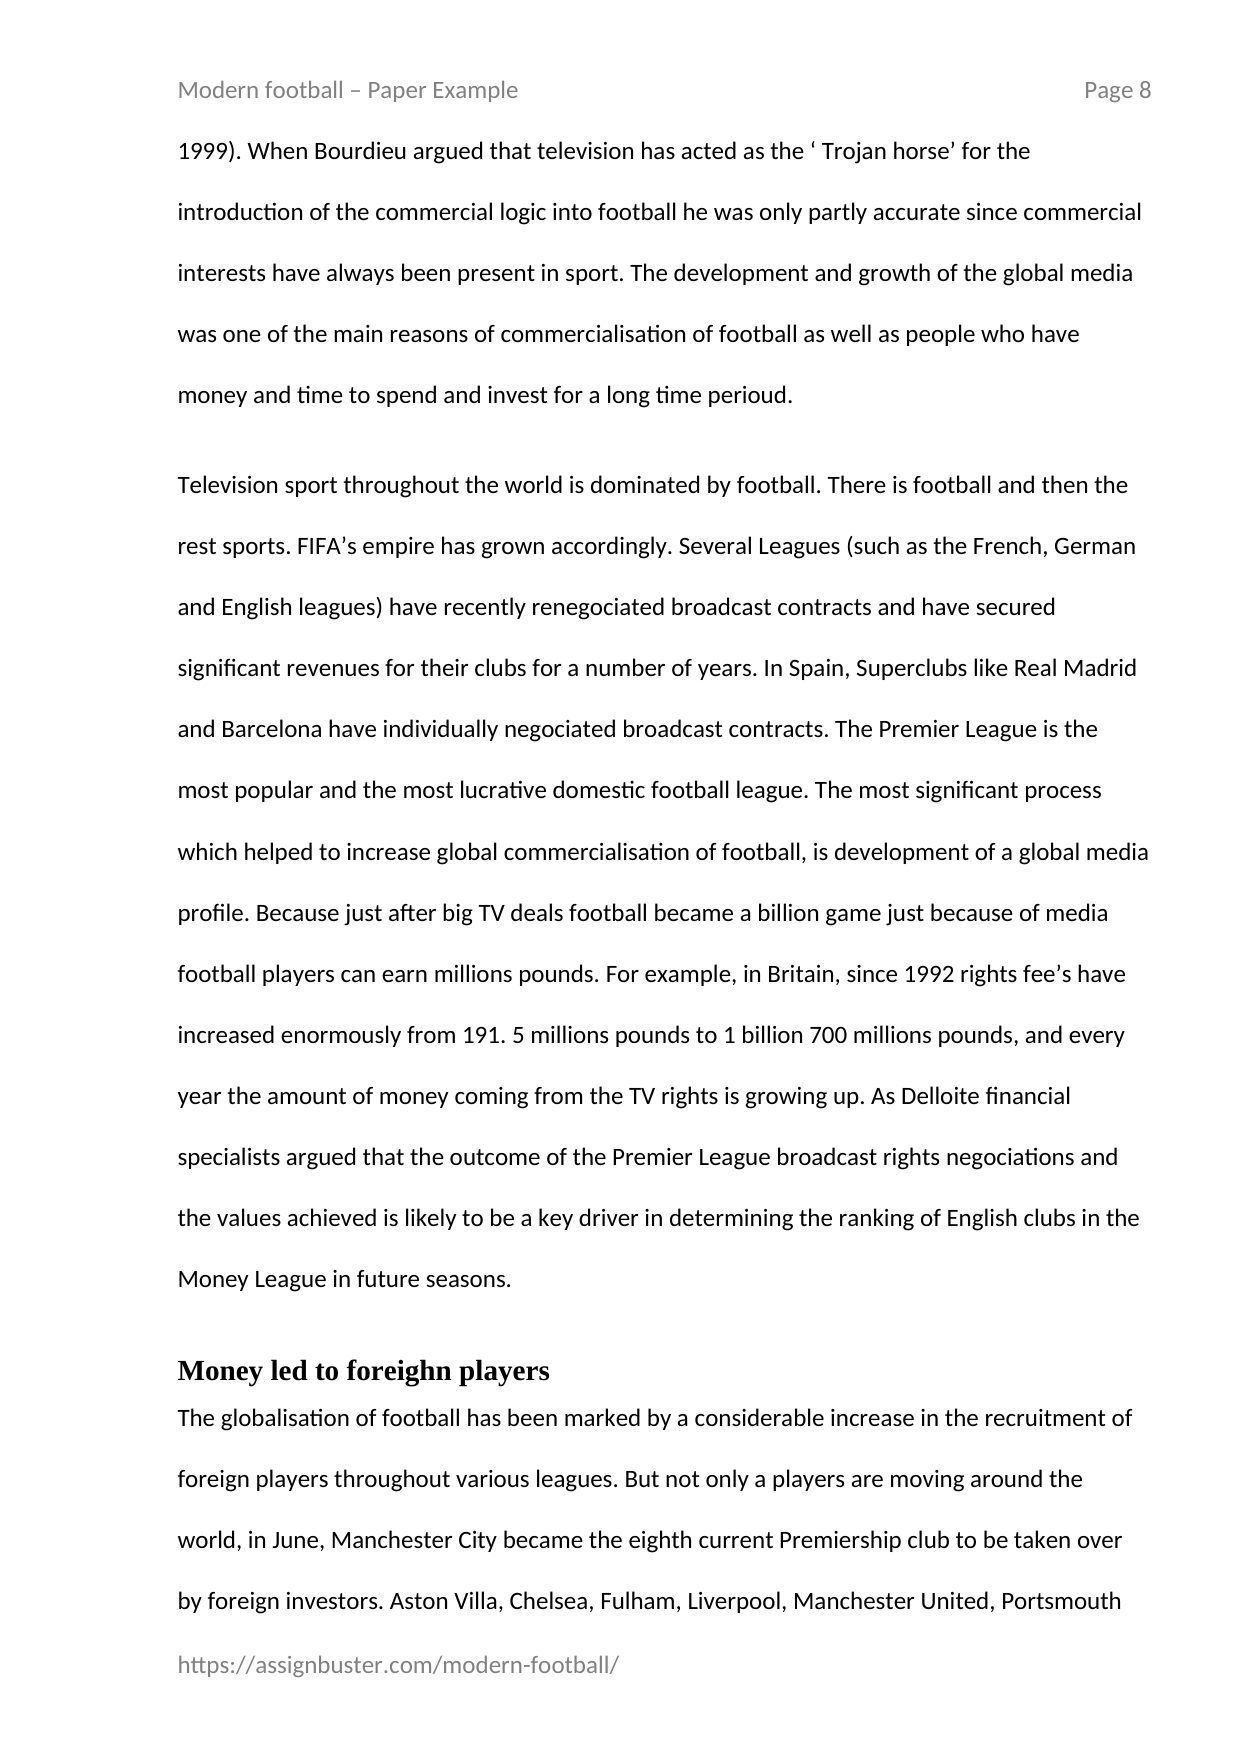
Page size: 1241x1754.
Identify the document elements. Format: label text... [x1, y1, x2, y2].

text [177, 135, 1152, 409]
subtitle Money led to foreighn players [177, 1353, 1152, 1387]
text Television sport throughout the world is dominated by football. There is football and then the rest sports. FIFA’s empire has grown accordingly. Several Leagues (such as the French, German and English leagues) have recently renegociated broadcast contracts and have secured significant revenues for their clubs for a number of years. In Spain, Superclubs like Real Madrid and Barcelona have individually negociated broadcast contracts. The Premier League is the most popular and the most lucrative domestic football league. The most significant process which helped to increase global commercialisation of football, is development of a global media profile. Because just after big TV deals football became a billion game just because of media football players can earn millions pounds. For example, in Britain, since 1992 rights fee’s have increased enormously from 191. 5 millions pounds to 1 billion 700 millions pounds, and every year the amount of money coming from the TV rights is growing up. As Delloite financial specialists argued that the outcome of the Premier League broadcast rights negociations and the values achieved is likely to be a key driver in determining the ranking of English clubs in the Money League in future seasons. [177, 469, 1152, 1293]
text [177, 1402, 1152, 1616]
